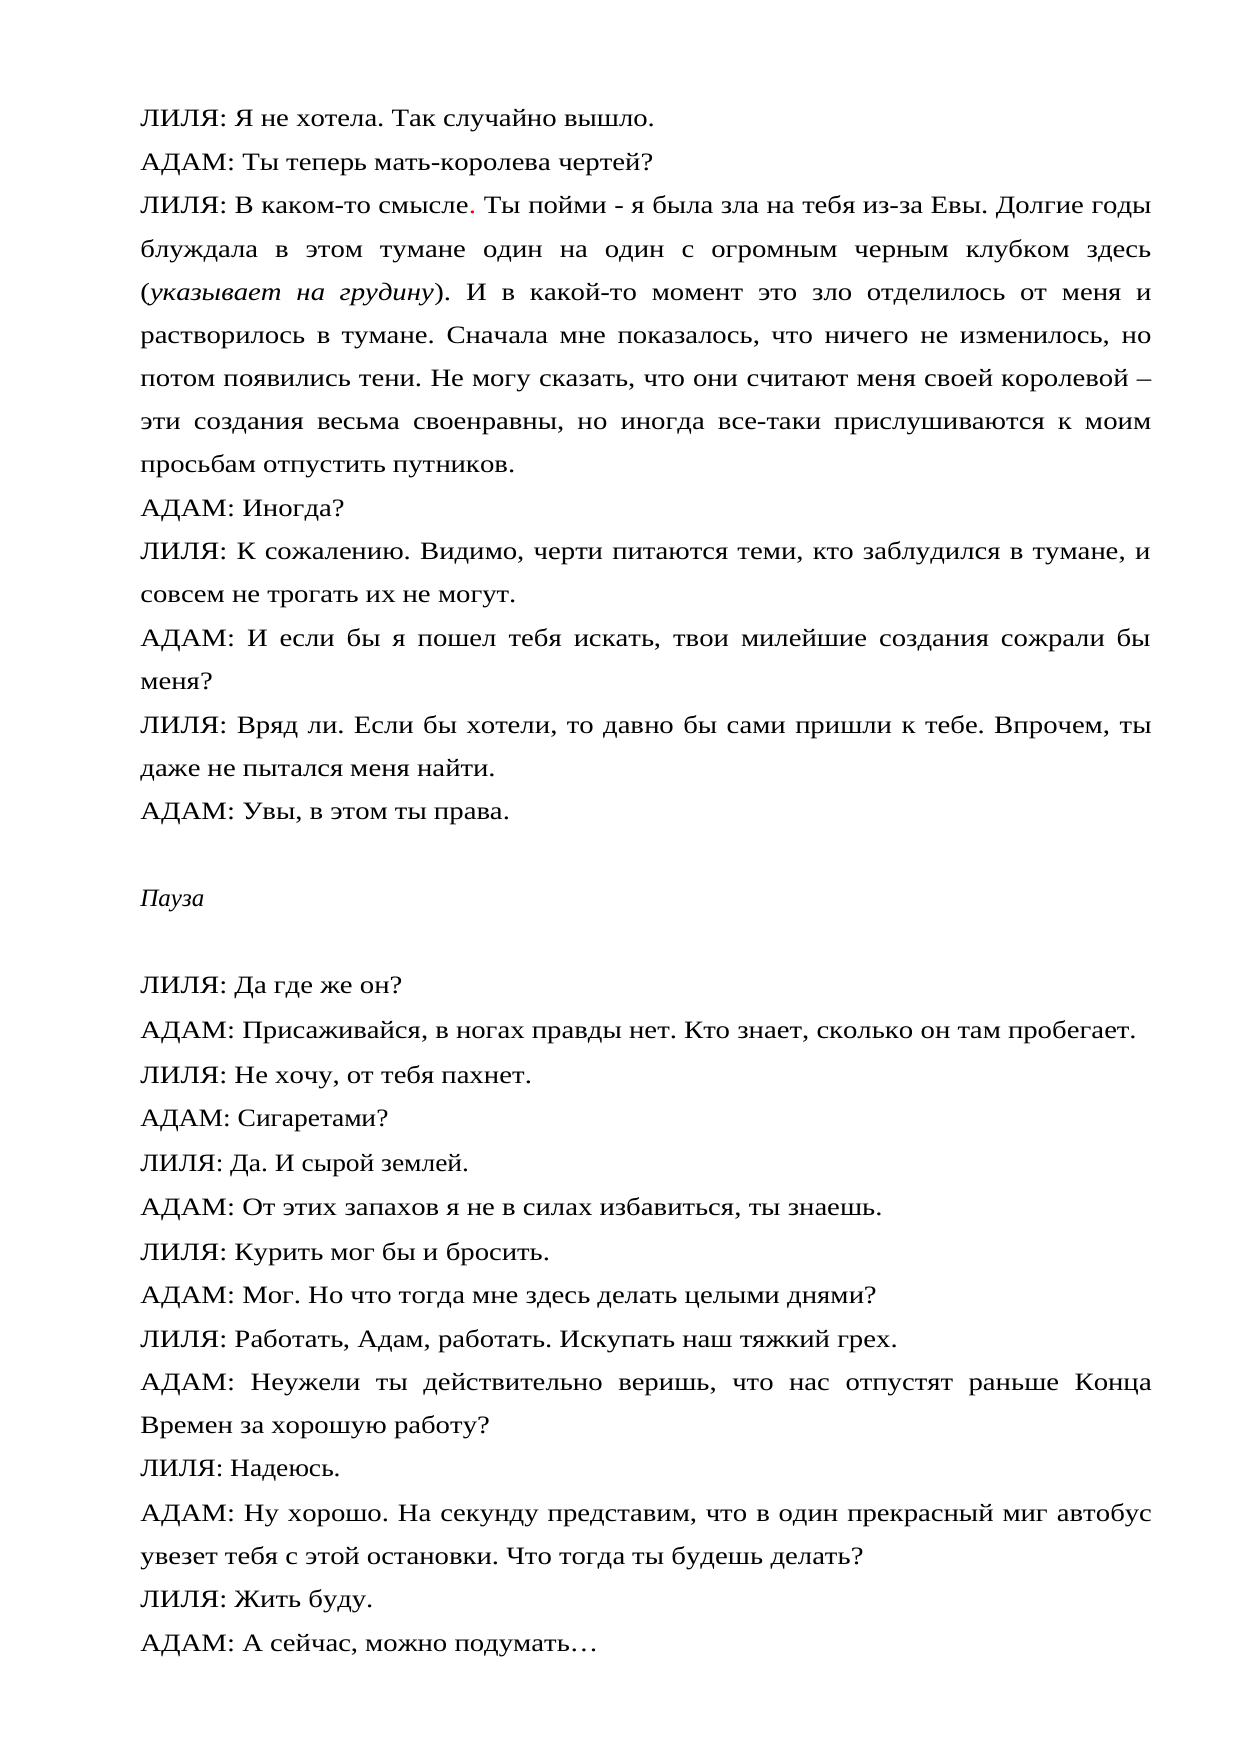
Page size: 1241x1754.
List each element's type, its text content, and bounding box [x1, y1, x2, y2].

text ЛИЛЯ: Жить буду. [140, 1584, 1152, 1613]
text ЛИЛЯ: Я не хотела. Так случайно вышло. [140, 103, 1152, 132]
text ЛИЛЯ: Да где же он? [140, 970, 1152, 999]
text ЛИЛЯ: Вряд ли. Если бы хотели, то давно бы сами пришли к тебе. Впрочем, ты даже не пытался меня найти. [140, 710, 1152, 782]
text АДАМ: Мог. Но что тогда мне здесь делать целыми днями? [140, 1281, 1152, 1309]
text АДАМ: Ну хорошо. На секунду представим, что в один прекрасный миг автобус увезет тебя с этой остановки. Что тогда ты будешь делать? [140, 1498, 1152, 1570]
text ЛИЛЯ: К сожалению. Видимо, черти питаются теми, кто заблудился в тумане, и совсем не трогать их не могут. [140, 536, 1152, 608]
text АДАМ: А сейчас, можно подумать… [140, 1628, 1152, 1657]
text ЛИЛЯ: Да. И сырой землей. [140, 1148, 1152, 1176]
text АДАМ: Сигаретами? [140, 1103, 1152, 1132]
text Пауза [140, 883, 1152, 912]
text АДАМ: От этих запахов я не в силах избавиться, ты знаешь. [140, 1192, 1152, 1221]
text АДАМ: Неужели ты действительно веришь, что нас отпустят раньше Конца Времен за хорошую работу? [140, 1367, 1152, 1439]
text АДАМ: Ты теперь мать-королева чертей? [140, 147, 1152, 176]
text ЛИЛЯ: Надеюсь. [140, 1453, 1152, 1482]
text АДАМ: Присаживайся, в ногах правды нет. Кто знает, сколько он там пробегает. [140, 1015, 1152, 1044]
text АДАМ: Увы, в этом ты права. [140, 796, 1152, 825]
text ЛИЛЯ: Курить мог бы и бросить. [140, 1237, 1152, 1266]
text ЛИЛЯ: Работать, Адам, работать. Искупать наш тяжкий грех. [140, 1324, 1152, 1352]
text АДАМ: Иногда? [140, 493, 1152, 522]
text АДАМ: И если бы я пошел тебя искать, твои милейшие создания сожрали бы меня? [140, 623, 1152, 695]
text ЛИЛЯ: Не хочу, от тебя пахнет. [140, 1060, 1152, 1089]
text ЛИЛЯ: В каком-то смысле. Ты пойми - я была зла на тебя из-за Евы. Долгие годы блуждала в этом тумане один на один с огромным черным клубком здесь (указывает на грудину). И в какой-то момент это зло отделилось от меня и растворилось в тумане. Сначала мне показалось, что ничего не изменилось, но потом появились тени. Не могу сказать, что они считают меня своей королевой – эти создания весьма своенравны, но иногда все-таки прислушиваются к моим просьбам отпустить путников. [140, 191, 1152, 478]
